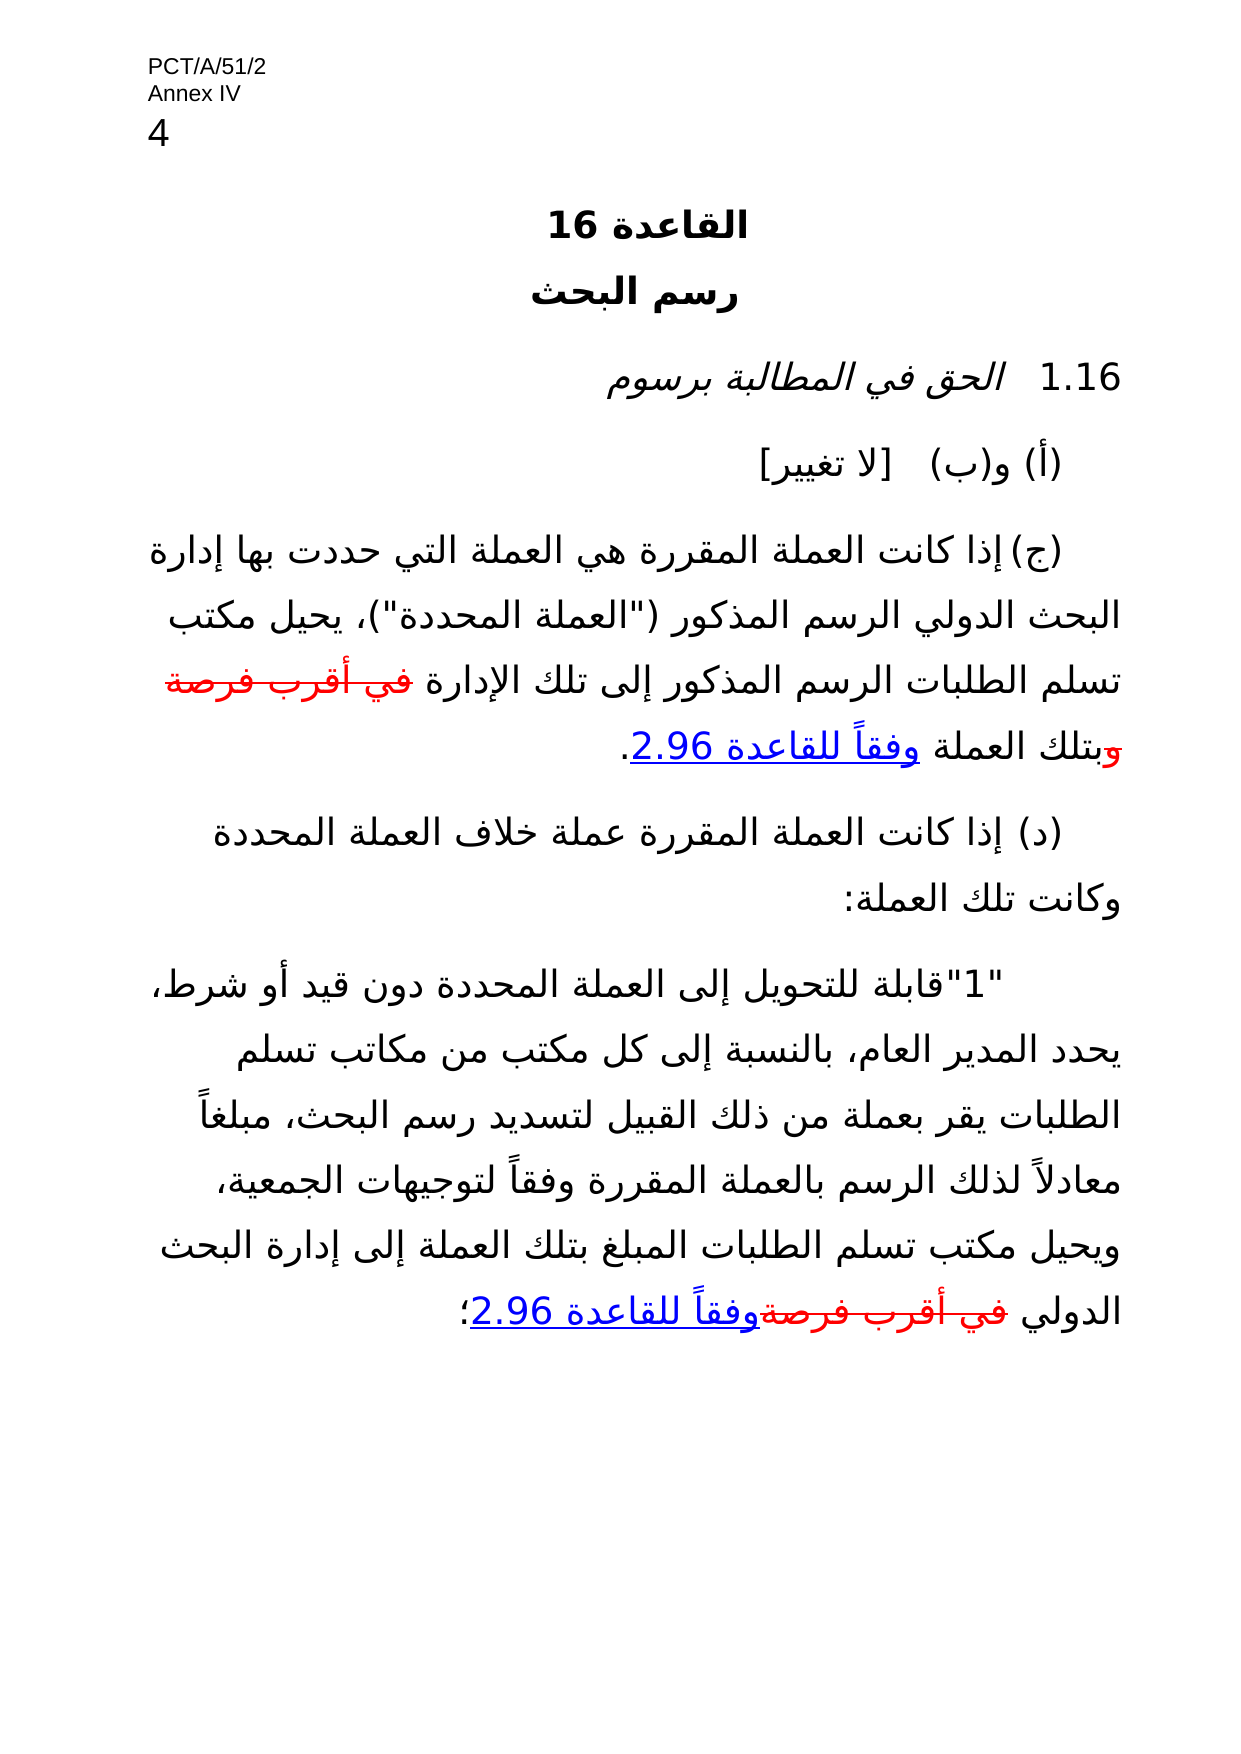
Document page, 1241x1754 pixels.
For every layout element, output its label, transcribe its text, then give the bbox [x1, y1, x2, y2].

text (أ) و(ب) [لا تغيير] [148, 442, 1122, 486]
text 1.16 الحق في المطالبة برسوم [148, 356, 1122, 399]
title القاعدة 16 رسم البحث [148, 204, 1122, 313]
text (ج) إذا كانت العملة المقررة هي العملة التي حددت بها إدارة البحث الدولي الرسم المذكور ("العملة المحددة")، يحيل مكتب تسلم الطلبات الرسم المذكور إلى تلك الإدارة في أقرب فرصة وبتلك العملة وفقاً للقاعدة 2.96. [148, 528, 1122, 768]
text (د) إذا كانت العملة المقررة عملة خلاف العملة المحددة وكانت تلك العملة: [148, 811, 1122, 920]
text "1" قابلة للتحويل إلى العملة المحددة دون قيد أو شرط، يحدد المدير العام، بالنسبة إلى كل مكتب من مكاتب تسلم الطلبات يقر بعملة من ذلك القبيل لتسديد رسم البحث، مبلغاً معادلاً لذلك الرسم بالعملة المقررة وفقاً لتوجيهات الجمعية، ويحيل مكتب تسلم الطلبات المبلغ بتلك العملة إلى إدارة البحث الدولي في أقرب فرصةوفقاً للقاعدة 2.96؛ [148, 962, 1122, 1333]
